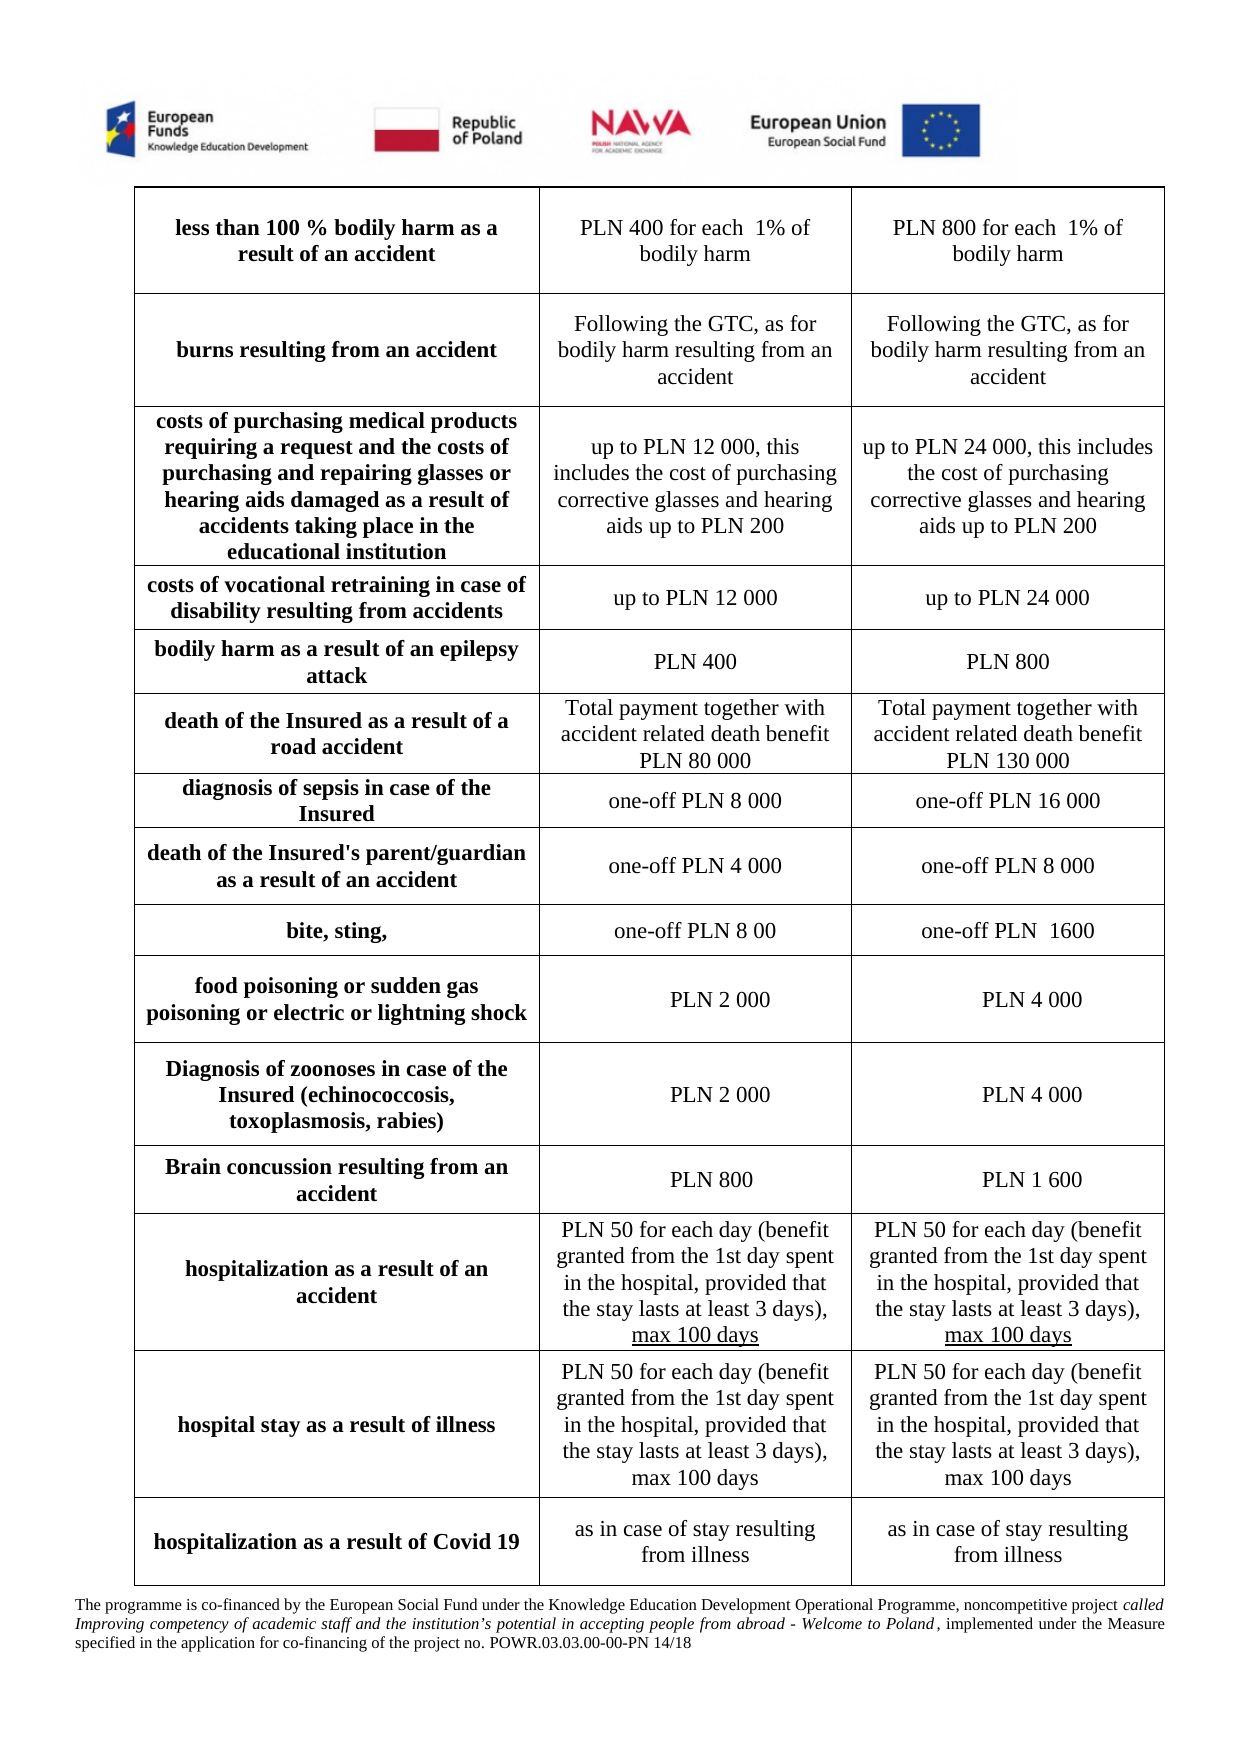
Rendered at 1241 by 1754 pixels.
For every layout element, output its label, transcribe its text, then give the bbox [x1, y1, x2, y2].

table_cell PLN 50 for each day (benefit granted from the 1st day spent in the hospital, provided that the stay lasts at least 3 days), max 100 days [540, 1214, 851, 1350]
table_cell Diagnosis of zoonoses in case of the Insured (echinococcosis, toxoplasmosis, rabies) [135, 1043, 539, 1145]
table_cell up to PLN 12 000 [540, 566, 851, 629]
table_cell one-off PLN 8 000 [540, 774, 851, 827]
table_cell one-off PLN 8 00 [540, 905, 851, 955]
table_cell as in case of stay resulting from illness [540, 1498, 851, 1585]
table_cell hospitalization as a result of Covid 19 [135, 1498, 539, 1585]
table_cell Following the GTC, as for bodily harm resulting from an accident [852, 294, 1164, 406]
table_cell food poisoning or sudden gas poisoning or electric or lightning shock [135, 956, 539, 1042]
table_cell bodily harm as a result of an epilepsy attack [135, 630, 539, 693]
table_cell one-off PLN 4 000 [540, 828, 851, 904]
table_cell diagnosis of sepsis in case of the Insured [135, 774, 539, 827]
table_cell as in case of stay resulting from illness [852, 1498, 1164, 1585]
table_cell PLN 4 000 [852, 1043, 1164, 1145]
table_cell less than 100 % bodily harm as a result of an accident [135, 188, 539, 293]
table_cell PLN 4 000 [852, 956, 1164, 1042]
table_cell PLN 800 [852, 630, 1164, 693]
table_cell PLN 2 000 [540, 956, 851, 1042]
table_cell hospital stay as a result of illness [135, 1351, 539, 1497]
table_cell death of the Insured as a result of a road accident [135, 694, 539, 773]
table_cell bite, sting, [135, 905, 539, 955]
table_cell up to PLN 24 000, this includes the cost of purchasing corrective glasses and hearing aids up to PLN 200 [852, 407, 1164, 565]
table_cell burns resulting from an accident [135, 294, 539, 406]
table_cell costs of purchasing medical products requiring a request and the costs of purchasing and repairing glasses or hearing aids damaged as a result of accidents taking place in the educational institution [135, 407, 539, 565]
table_cell Brain concussion resulting from an accident [135, 1146, 539, 1213]
table_cell one-off PLN 8 000 [852, 828, 1164, 904]
table_cell up to PLN 12 000, this includes the cost of purchasing corrective glasses and hearing aids up to PLN 200 [540, 407, 851, 565]
table_cell costs of vocational retraining in case of disability resulting from accidents [135, 566, 539, 629]
table_cell PLN 2 000 [540, 1043, 851, 1145]
table_cell PLN 1 600 [852, 1146, 1164, 1213]
table_cell up to PLN 24 000 [852, 566, 1164, 629]
table_cell one-off PLN 16 000 [852, 774, 1164, 827]
table_cell hospitalization as a result of an accident [135, 1214, 539, 1350]
table_cell PLN 800 [540, 1146, 851, 1213]
table_cell PLN 50 for each day (benefit granted from the 1st day spent in the hospital, provided that the stay lasts at least 3 days), max 100 days [852, 1214, 1164, 1350]
table_cell Total payment together with accident related death benefit PLN 80 000 [540, 694, 851, 773]
table_cell death of the Insured's parent/guardian as a result of an accident [135, 828, 539, 904]
table_cell PLN 400 for each 1% of bodily harm [540, 188, 851, 293]
table_cell PLN 50 for each day (benefit granted from the 1st day spent in the hospital, provided that the stay lasts at least 3 days), max 100 days [852, 1351, 1164, 1497]
table_cell PLN 800 for each 1% of bodily harm [852, 188, 1164, 293]
picture [75, 73, 1021, 187]
table_cell PLN 50 for each day (benefit granted from the 1st day spent in the hospital, provided that the stay lasts at least 3 days), max 100 days [540, 1351, 851, 1497]
table_cell Total payment together with accident related death benefit PLN 130 000 [852, 694, 1164, 773]
table_cell Following the GTC, as for bodily harm resulting from an accident [540, 294, 851, 406]
table_cell one-off PLN 1600 [852, 905, 1164, 955]
table_cell PLN 400 [540, 630, 851, 693]
